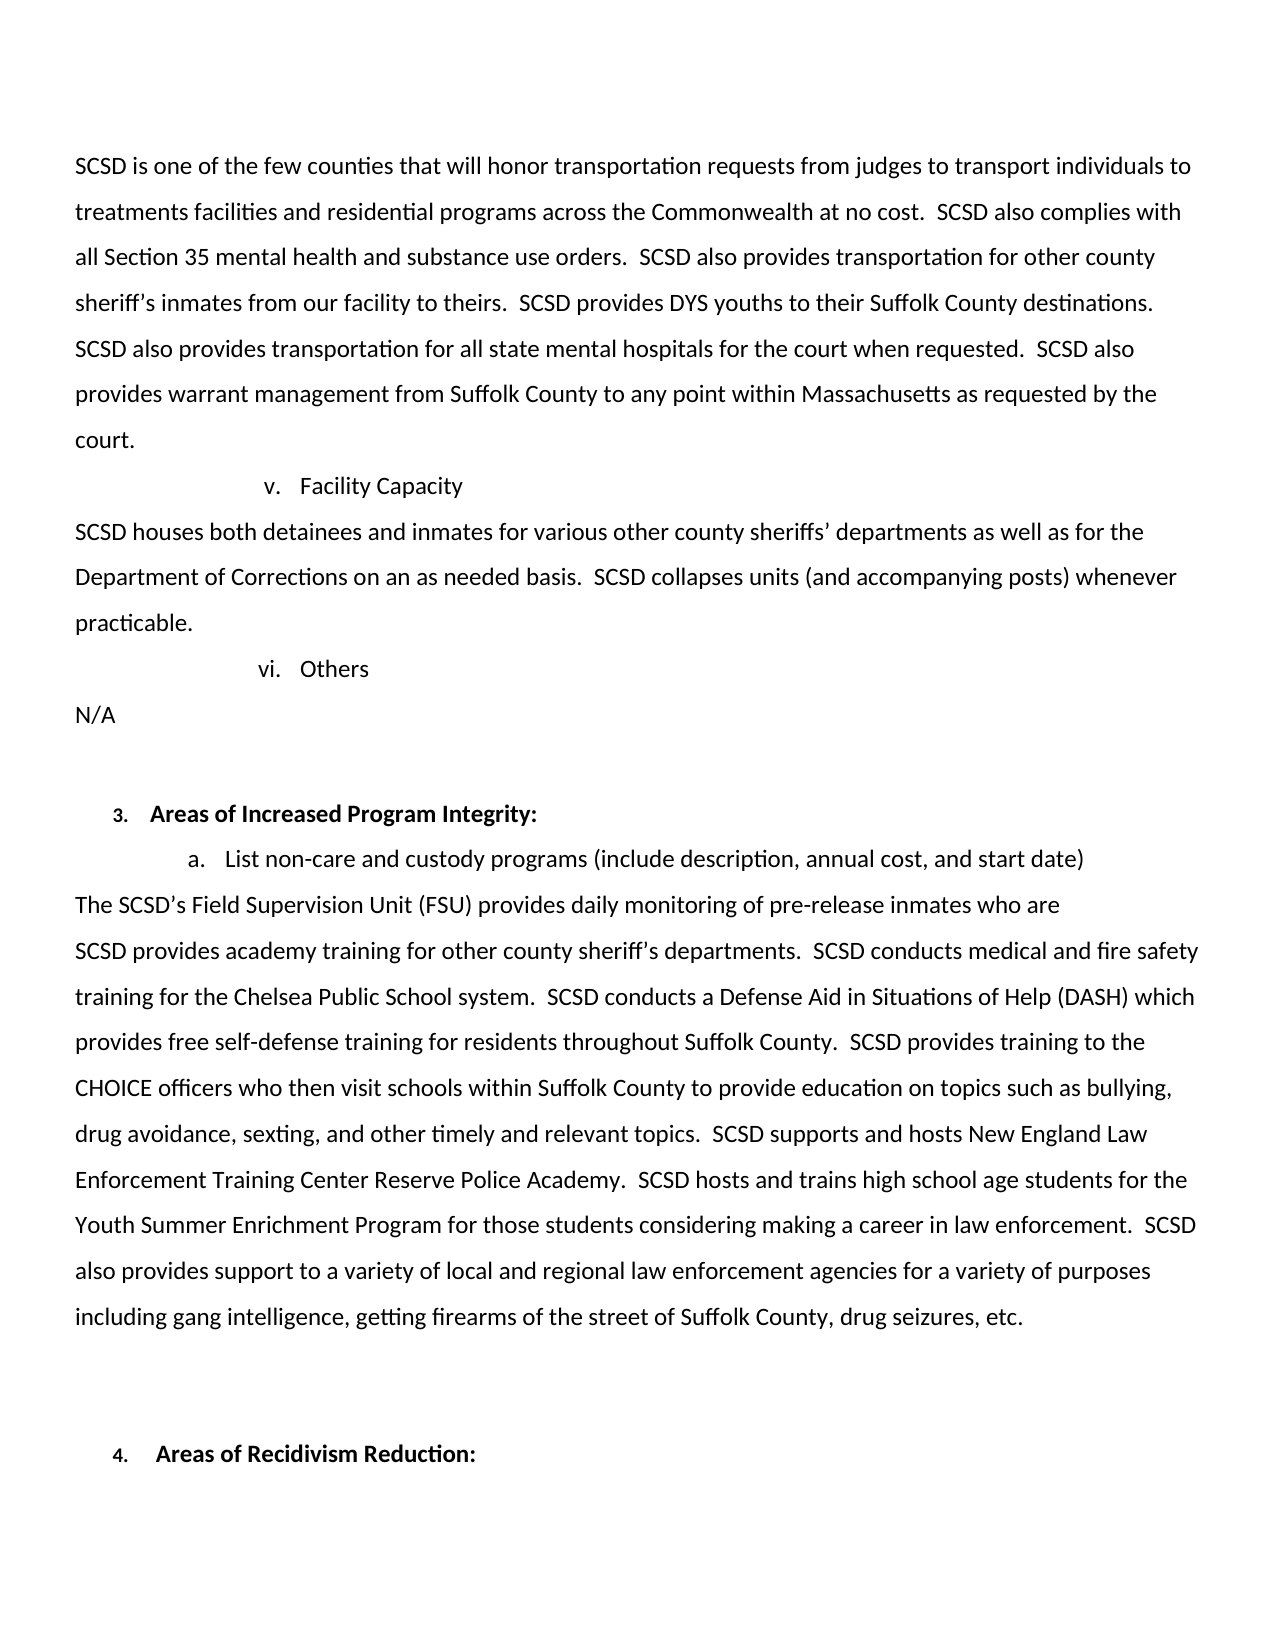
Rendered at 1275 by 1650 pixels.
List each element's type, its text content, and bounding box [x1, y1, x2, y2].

text SCSD provides academy training for other county sheriff’s departments. SCSD conducts medical and fire safety training for the Chelsea Public School system. SCSD conducts a Defense Aid in Situations of Help (DASH) which provides free self-defense training for residents throughout Suffolk County. SCSD provides training to the CHOICE officers who then visit schools within Suffolk County to provide education on topics such as bullying, drug avoidance, sexting, and other timely and relevant topics. SCSD supports and hosts New England Law Enforcement Training Center Reserve Police Academy. SCSD hosts and trains high school age students for the Youth Summer Enrichment Program for those students considering making a career in law enforcement. SCSD also provides support to a variety of local and regional law enforcement agencies for a variety of purposes including gang intelligence, getting firearms of the street of Suffolk County, drug seizures, etc. [75, 935, 1200, 1331]
list Facility Capacity [281, 470, 1200, 501]
text SCSD houses both detainees and inmates for various other county sheriffs’ departments as well as for the Department of Corrections on an as needed basis. SCSD collapses units (and accompanying posts) whenever practicable. [75, 516, 1200, 638]
list Others [281, 653, 1200, 683]
list Areas of Recidivism Reduction: [112, 1438, 1200, 1469]
list List non-care and custody programs (include description, annual cost, and start date) [187, 844, 1200, 874]
text SCSD is one of the few counties that will honor transportation requests from judges to transport individuals to treatments facilities and residential programs across the Commonwealth at no cost. SCSD also complies with all Section 35 mental health and substance use orders. SCSD also provides transportation for other county sheriff’s inmates from our facility to theirs. SCSD provides DYS youths to their Suffolk County destinations. SCSD also provides transportation for all state mental hospitals for the court when requested. SCSD also provides warrant management from Suffolk County to any point within Massachusetts as requested by the court. [75, 150, 1200, 455]
text N/A [75, 699, 1200, 729]
text The SCSD’s Field Supervision Unit (FSU) provides daily monitoring of pre-release inmates who are [75, 889, 1200, 920]
list Areas of Increased Program Integrity: [112, 798, 1200, 828]
